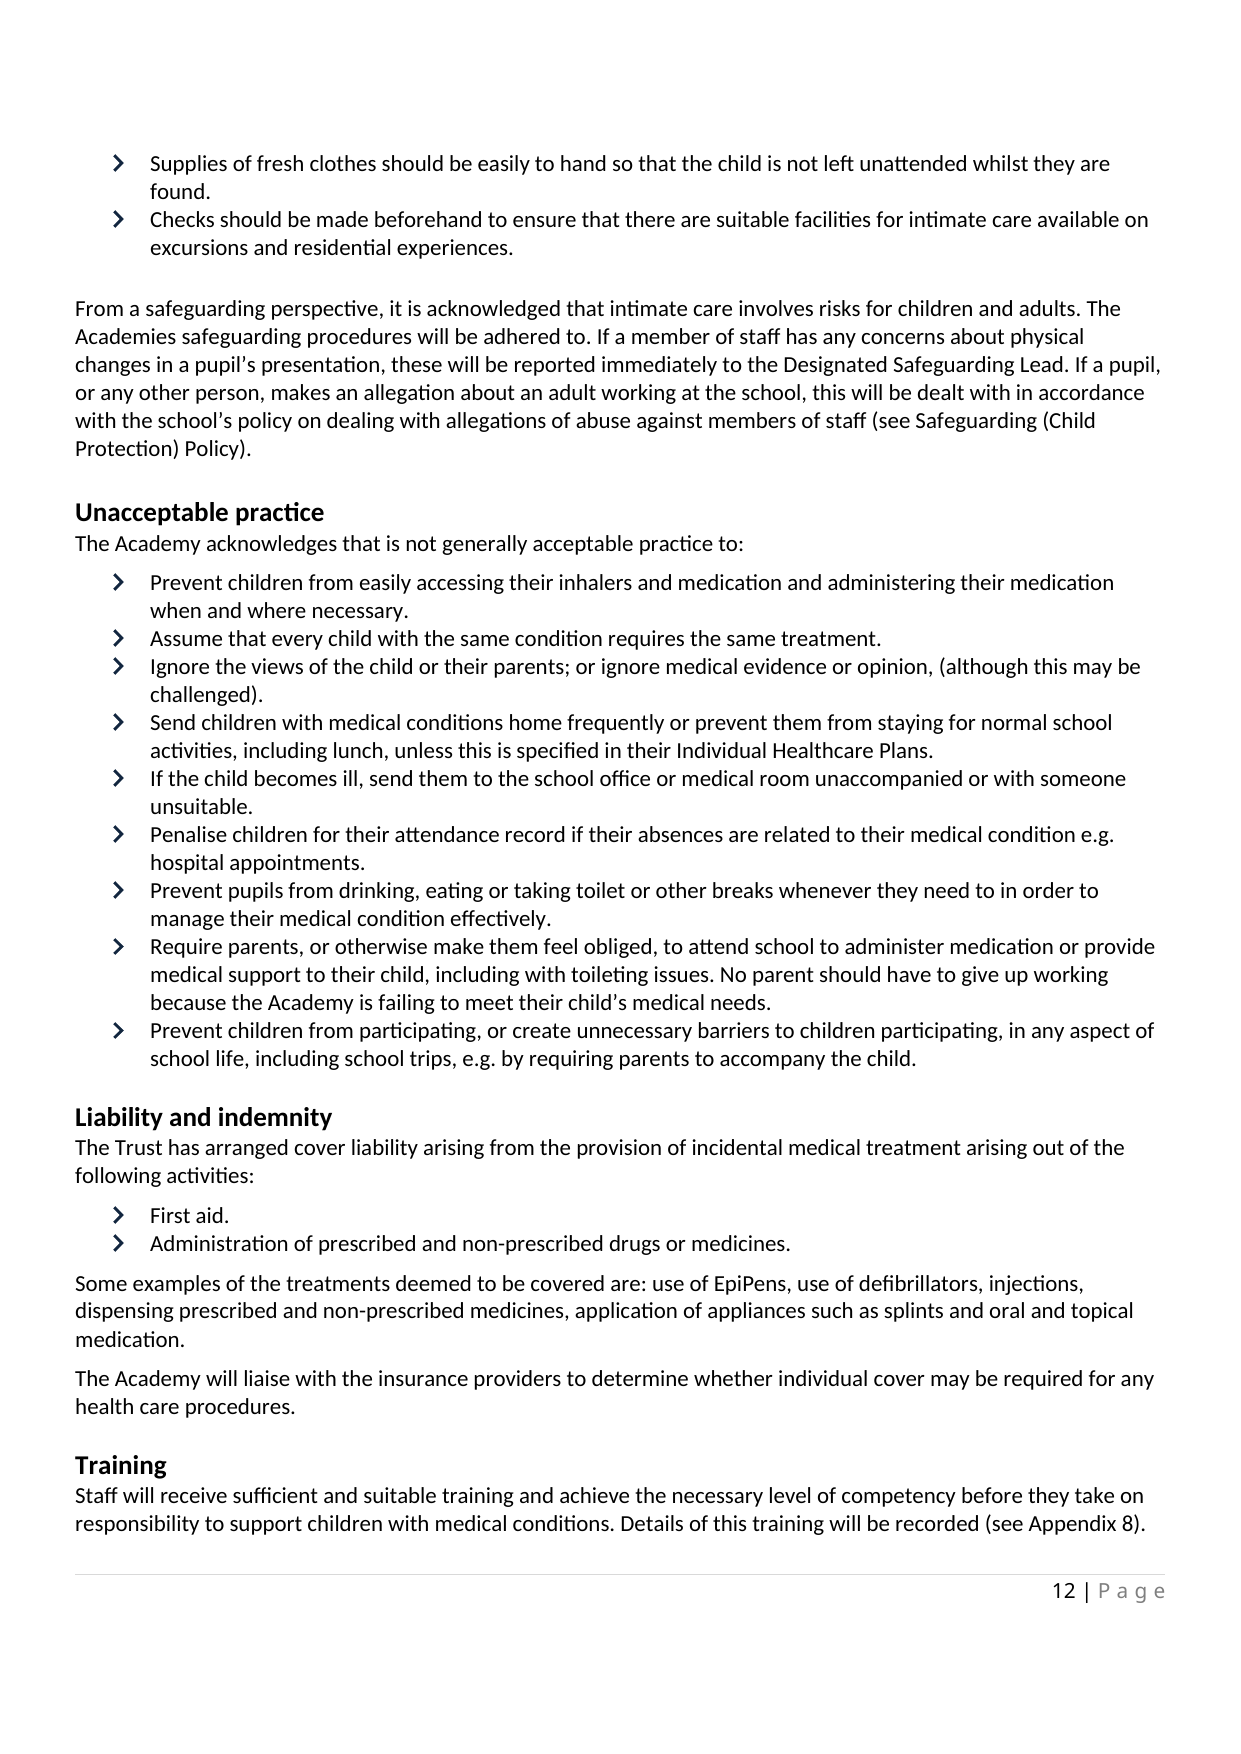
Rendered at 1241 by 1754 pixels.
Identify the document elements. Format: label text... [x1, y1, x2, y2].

text Staff will receive sufficient and suitable training and achieve the necessary level of competency before they take on responsibility to support children with medical conditions. Details of this training will be recorded (see Appendix 8). [75, 1481, 1165, 1537]
picture [113, 629, 124, 647]
list First aid. [112, 1201, 1165, 1229]
picture [113, 210, 124, 228]
picture [113, 881, 124, 899]
list Prevent children from easily accessing their inhalers and medication and administering their medication when and where necessary. [112, 568, 1165, 624]
list Penalise children for their attendance record if their absences are related to their medical condition e.g. hospital appointments. [112, 820, 1165, 876]
text Liability and indemnity [75, 1100, 1165, 1133]
picture [113, 154, 124, 172]
text The Trust has arranged cover liability arising from the provision of incidental medical treatment arising out of the following activities: [75, 1133, 1165, 1189]
list Supplies of fresh clothes should be easily to hand so that the child is not left unattended whilst they are found. [112, 149, 1165, 205]
text The Academy acknowledges that is not generally acceptable practice to: [75, 529, 1165, 557]
list Send children with medical conditions home frequently or prevent them from staying for normal school activities, including lunch, unless this is specified in their Individual Healthcare Plans. [112, 708, 1165, 764]
text Training [75, 1448, 1165, 1481]
text The Academy will liaise with the insurance providers to determine whether individual cover may be required for any health care procedures. [75, 1364, 1165, 1420]
picture [113, 1234, 124, 1252]
list Assume that every child with the same condition requires the same treatment. [112, 624, 1165, 652]
list Ignore the views of the child or their parents; or ignore medical evidence or opinion, (although this may be challenged). [112, 652, 1165, 708]
picture [113, 938, 124, 955]
text Some examples of the treatments deemed to be covered are: use of EpiPens, use of defibrillators, injections, dispensing prescribed and non-prescribed medicines, application of appliances such as splints and oral and topical medication. [75, 1269, 1165, 1353]
list Prevent pupils from drinking, eating or taking toilet or other breaks whenever they need to in order to manage their medical condition effectively. [112, 876, 1165, 932]
text From a safeguarding perspective, it is acknowledged that intimate care involves risks for children and adults. The Academies safeguarding procedures will be adhered to. If a member of staff has any concerns about physical changes in a pupil’s presentation, these will be reported immediately to the Designated Safeguarding Lead. If a pupil, or any other person, makes an allegation about an adult working at the school, this will be dealt with in accordance with the school’s policy on dealing with allegations of abuse against members of staff (see Safeguarding (Child Protection) Policy). [75, 294, 1165, 463]
picture [113, 573, 124, 591]
list Administration of prescribed and non-prescribed drugs or medicines. [112, 1229, 1165, 1257]
picture [113, 769, 124, 787]
list Checks should be made beforehand to ensure that there are suitable facilities for intimate care available on excursions and residential experiences. [112, 205, 1165, 261]
list Require parents, or otherwise make them feel obliged, to attend school to administer medication or provide medical support to their child, including with toileting issues. No parent should have to give up working because the Academy is failing to meet their child’s medical needs. [112, 932, 1165, 1016]
list If the child becomes ill, send them to the school office or medical room unaccompanied or with someone unsuitable. [112, 764, 1165, 820]
picture [113, 1206, 124, 1224]
picture [113, 713, 124, 731]
list Prevent children from participating, or create unnecessary barriers to children participating, in any aspect of school life, including school trips, e.g. by requiring parents to accompany the child. [112, 1016, 1165, 1072]
picture [113, 825, 124, 843]
picture [113, 657, 124, 675]
text Unacceptable practice [75, 496, 1165, 529]
picture [113, 1022, 124, 1039]
